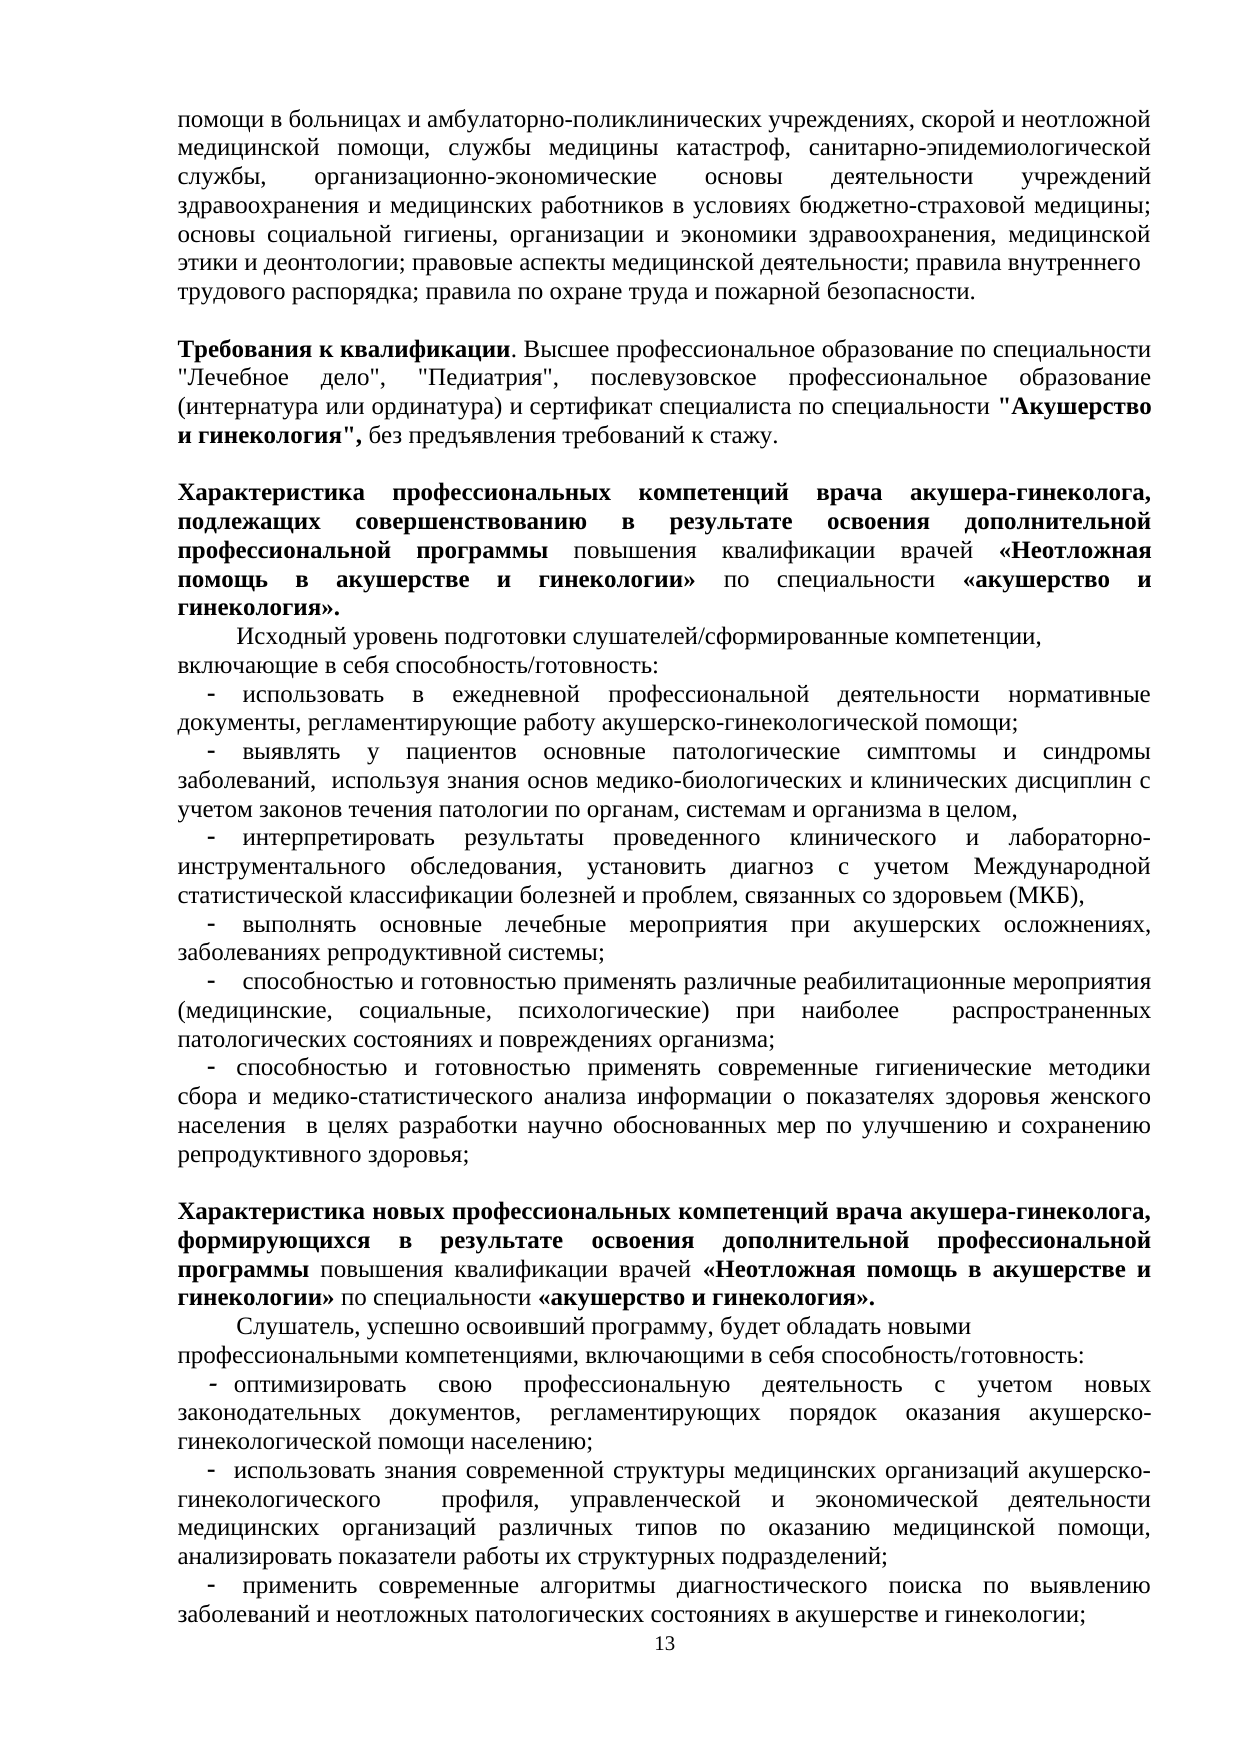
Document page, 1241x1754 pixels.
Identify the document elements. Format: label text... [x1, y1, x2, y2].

list способностью и готовностью применять различные реабилитационные мероприятия (медицинские, социальные, психологические) при наиболее распространенных патологических состояниях и повреждениях организма; [177, 966, 1152, 1052]
list оптимизировать свою профессиональную деятельность с учетом новых законодательных документов, регламентирующих порядок оказания акушерско-гинекологической помощи населению; [177, 1369, 1152, 1455]
text Требования к квалификации. Высшее профессиональное образование по специальности "Лечебное дело", "Педиатрия", послевузовское профессиональное образование (интернатура или ординатура) и сертификат специалиста по специальности "Акушерство и гинекология", без предъявления требований к стажу. [177, 334, 1152, 449]
list интерпретировать результаты проведенного клинического и лабораторно-инструментального обследования, установить диагноз с учетом Международной статистической классификации болезней и проблем, связанных со здоровьем (МКБ), [177, 822, 1152, 909]
list способностью и готовностью применять современные гигиенические методики сбора и медико-статистического анализа информации о показателях здоровья женского населения в целях разработки научно обоснованных мер по улучшению и сохранению репродуктивного здоровья; [177, 1052, 1152, 1167]
text Характеристика новых профессиональных компетенций врача акушера-гинеколога, формирующихся в результате освоения дополнительной профессиональной программы повышения квалификации врачей «Неотложная помощь в акушерстве и гинекологии» по специальности «акушерство и гинекология». [177, 1196, 1152, 1311]
text трудового распорядка; правила по охране труда и пожарной безопасности. [177, 276, 1152, 305]
list выполнять основные лечебные мероприятия при акушерских осложнениях, заболеваниях репродуктивной системы; [177, 909, 1152, 966]
text Слушатель, успешно освоивший программу, будет обладать новыми профессиональными компетенциями, включающими в себя способность/готовность: [177, 1311, 1152, 1369]
text Характеристика профессиональных компетенций врача акушера-гинеколога, подлежащих совершенствованию в результате освоения дополнительной профессиональной программы повышения квалификации врачей «Неотложная помощь в акушерстве и гинекологии» по специальности «акушерство и гинекология». [177, 477, 1152, 621]
list использовать в ежедневной профессиональной деятельности нормативные документы, регламентирующие работу акушерско-гинекологической помощи; [177, 679, 1152, 736]
list применить современные алгоритмы диагностического поиска по выявлению заболеваний и неотложных патологических состояниях в акушерстве и гинекологии; [177, 1570, 1152, 1627]
list выявлять у пациентов основные патологические симптомы и синдромы заболеваний, используя знания основ медико-биологических и клинических дисциплин с учетом законов течения патологии по органам, системам и организма в целом, [177, 736, 1152, 822]
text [177, 104, 1152, 276]
list использовать знания современной структуры медицинских организаций акушерско-гинекологического профиля, управленческой и экономической деятельности медицинских организаций различных типов по оказанию медицинской помощи, анализировать показатели работы их структурных подразделений; [177, 1455, 1152, 1570]
text Исходный уровень подготовки слушателей/сформированные компетенции, включающие в себя способность/готовность: [177, 621, 1152, 679]
